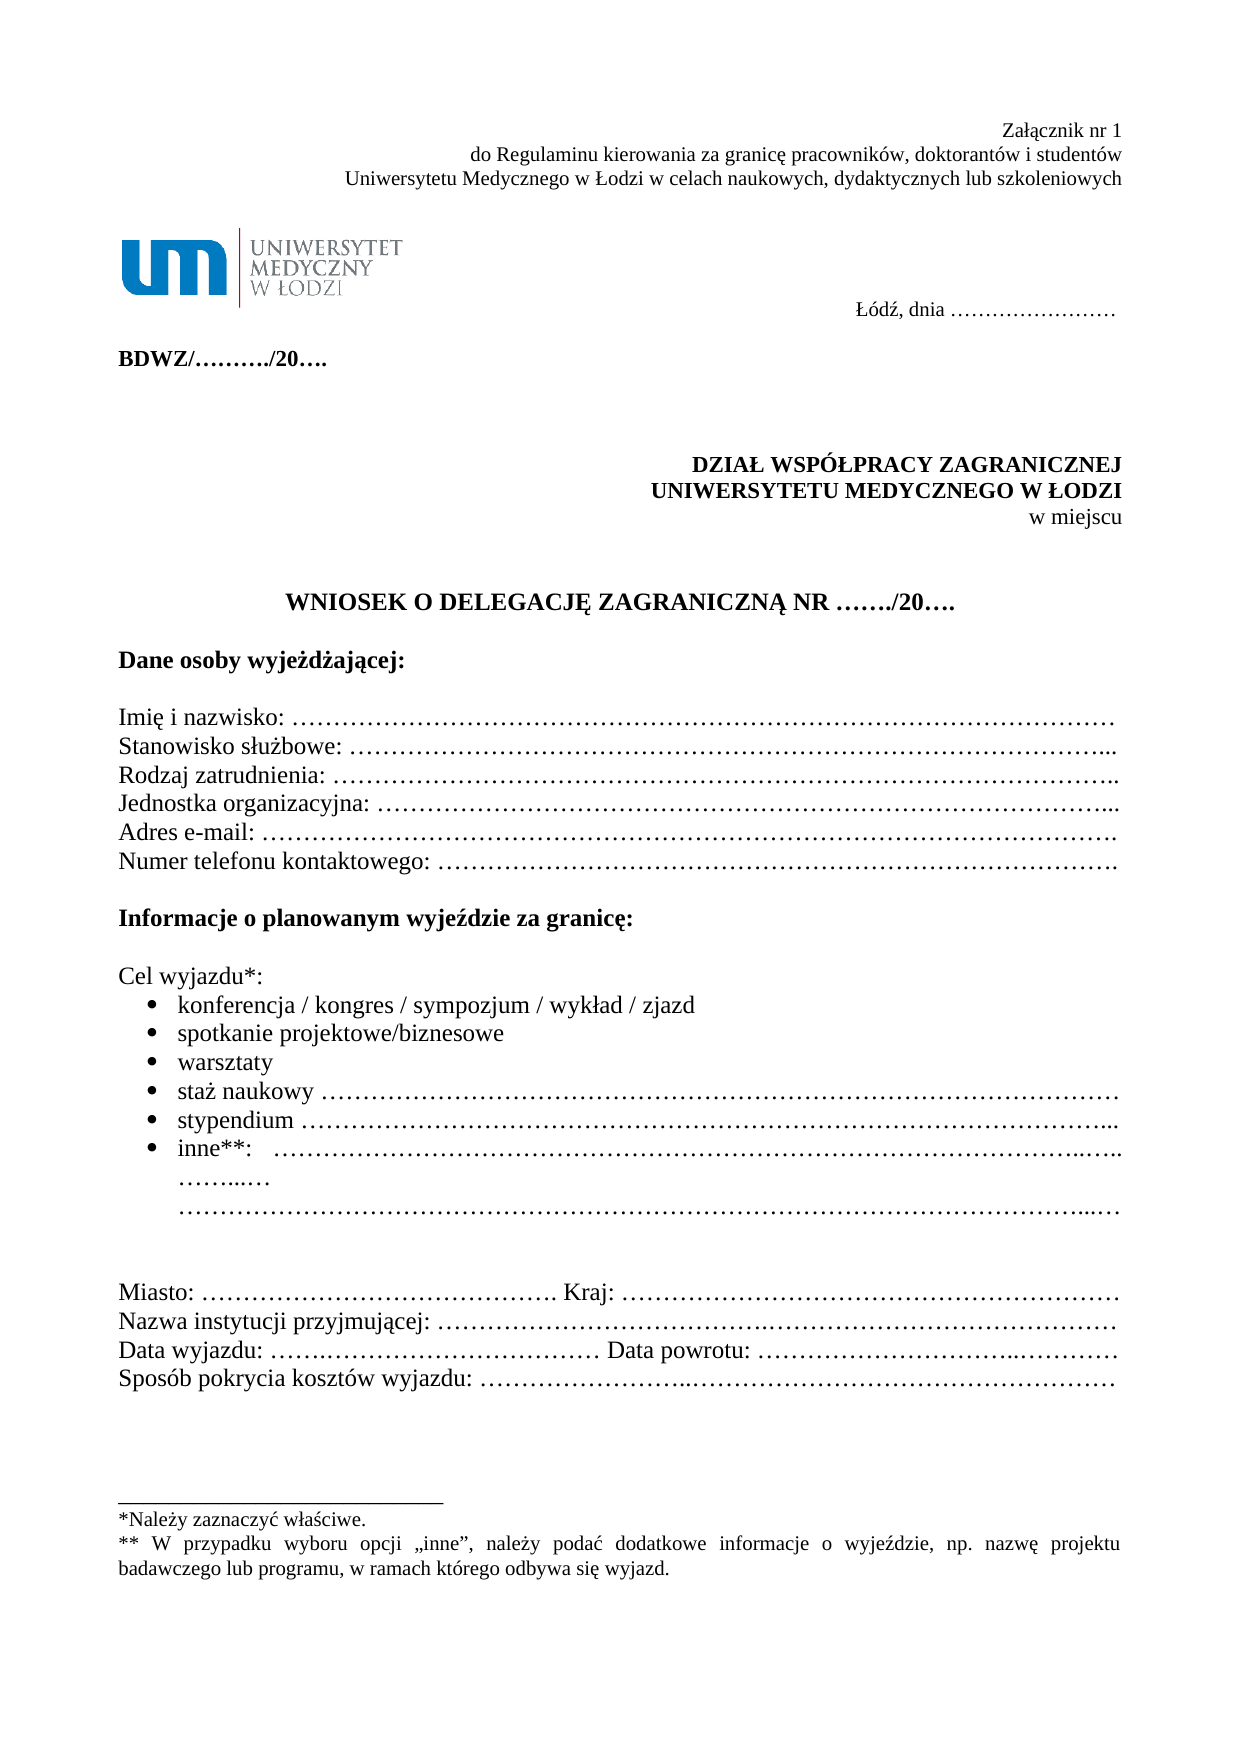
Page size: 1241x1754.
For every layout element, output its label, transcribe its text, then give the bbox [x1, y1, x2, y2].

text WNIOSEK O DELEGACJĘ ZAGRANICZNĄ NR ……./20…. [118, 587, 1122, 616]
text BDWZ/………./20…. [118, 345, 1122, 372]
text __________________________ [118, 1478, 1122, 1507]
list stypendium ……………………………………………………………………………………... [148, 1105, 1122, 1133]
text w miejscu [118, 503, 1122, 530]
text Jednostka organizacyjna: ……………………………………………………………………………... [118, 788, 1122, 817]
list spotkanie projektowe/biznesowe [148, 1018, 1122, 1047]
text Numer telefonu kontaktowego: ………………………………………………………………………. [118, 846, 1122, 875]
text Data wyjazdu: …….…………………………… Data powrotu: …………………………..………… [118, 1335, 1122, 1363]
picture [118, 214, 408, 317]
text Cel wyjazdu*: [118, 961, 1122, 990]
list staż naukowy …………………………………………………………………………………… [148, 1076, 1122, 1105]
text UNIWERSYTETU MEDYCZNEGO W ŁODZI [118, 477, 1122, 503]
text DZIAŁ WSPÓŁPRACY ZAGRANICZNEJ [118, 451, 1122, 477]
text Imię i nazwisko: ……………………………………………………………………………………… [118, 702, 1122, 731]
list ………………………………………………………………………………………………...… [177, 1191, 1122, 1220]
text Załącznik nr 1 [118, 118, 1122, 142]
text ** W przypadku wyboru opcji „inne”, należy podać dodatkowe informacje o wyjeździe, np. nazwę projektu badawczego lub programu, w ramach którego odbywa się wyjazd. [118, 1531, 1122, 1579]
text Uniwersytetu Medycznego w Łodzi w celach naukowych, dydaktycznych lub szkoleniowych [103, 166, 1122, 190]
text Stanowisko służbowe: ………………………………………………………………………………... [118, 731, 1122, 760]
text Nazwa instytucji przyjmującej: ………………………………….…………………………………… [118, 1306, 1122, 1335]
list konferencja / kongres / sympozjum / wykład / zjazd [148, 990, 1122, 1018]
list inne**: ……………………………………………………………………………………..…..……...… [148, 1133, 1122, 1191]
text Adres e-mail: …………………………………………………………………………………………. [118, 817, 1122, 846]
text do Regulaminu kierowania za granicę pracowników, doktorantów i studentów [103, 142, 1122, 166]
list warsztaty [148, 1047, 1122, 1076]
text *Należy zaznaczyć właściwe. [118, 1507, 1122, 1531]
text Miasto: ……………………………………. Kraj: …………………………………………………… [118, 1277, 1122, 1306]
text Informacje o planowanym wyjeździe za granicę: [118, 903, 1122, 932]
text Sposób pokrycia kosztów wyjazdu: ……………………..…………………………………………… [118, 1363, 1122, 1392]
text Rodzaj zatrudnienia: ………………………………………………………………………………….. [118, 760, 1122, 788]
text Dane osoby wyjeżdżającej: [118, 645, 1122, 673]
